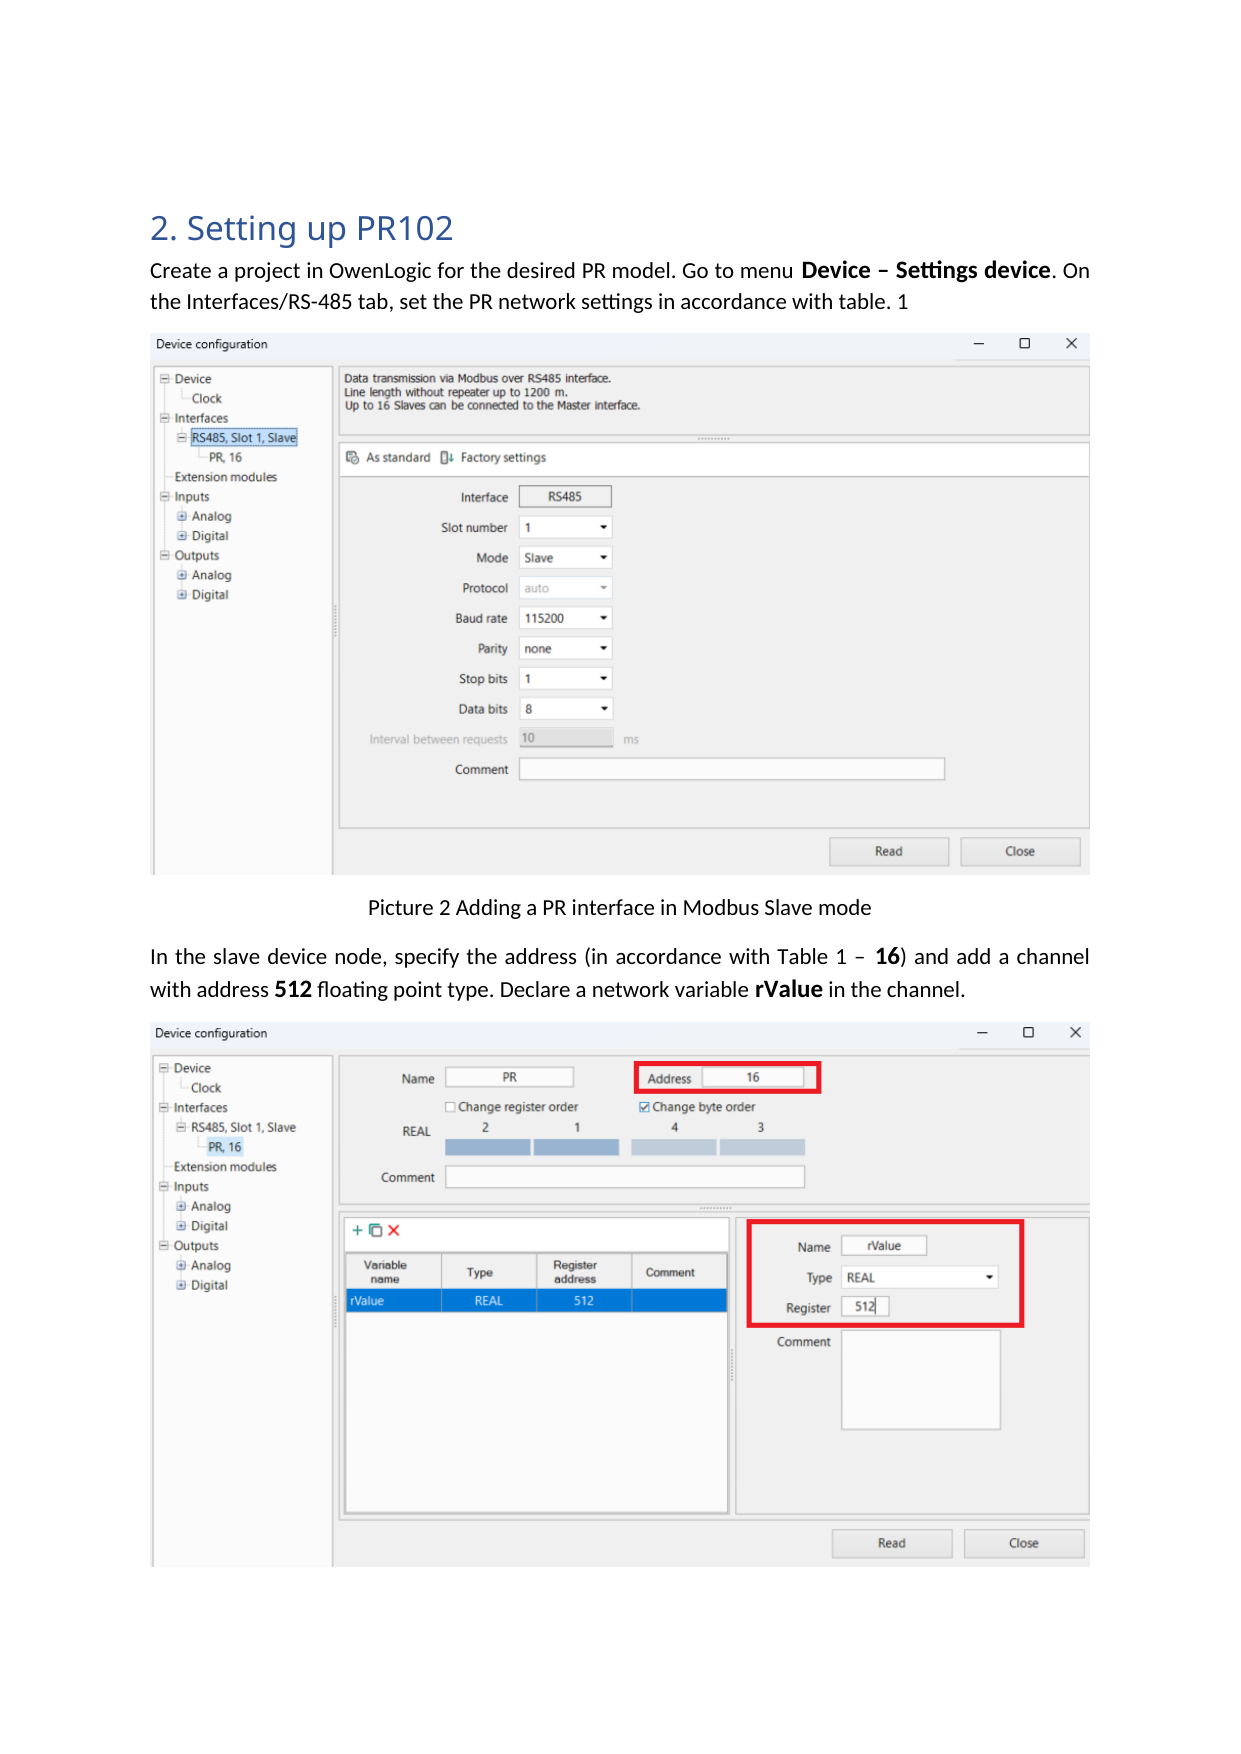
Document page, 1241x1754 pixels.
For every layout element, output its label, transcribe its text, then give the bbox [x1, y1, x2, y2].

text In the slave device node, specify the address (in accordance with Table 1 – 16) and add a channel with address 512 floating point type. Declare a network variable rValue in the channel. [150, 940, 1090, 1004]
picture [150, 333, 1091, 875]
text Create a project in OwenLogic for the desired PR model. Go to menu Device – Settings device. On the Interfaces/RS-485 tab, set the PR network settings in accordance with table. 1 [150, 254, 1090, 315]
text Picture 2 Adding a PR interface in Modbus Slave mode [150, 893, 1090, 922]
picture [150, 1022, 1090, 1567]
subtitle 2. Setting up PR102 [150, 205, 1090, 251]
